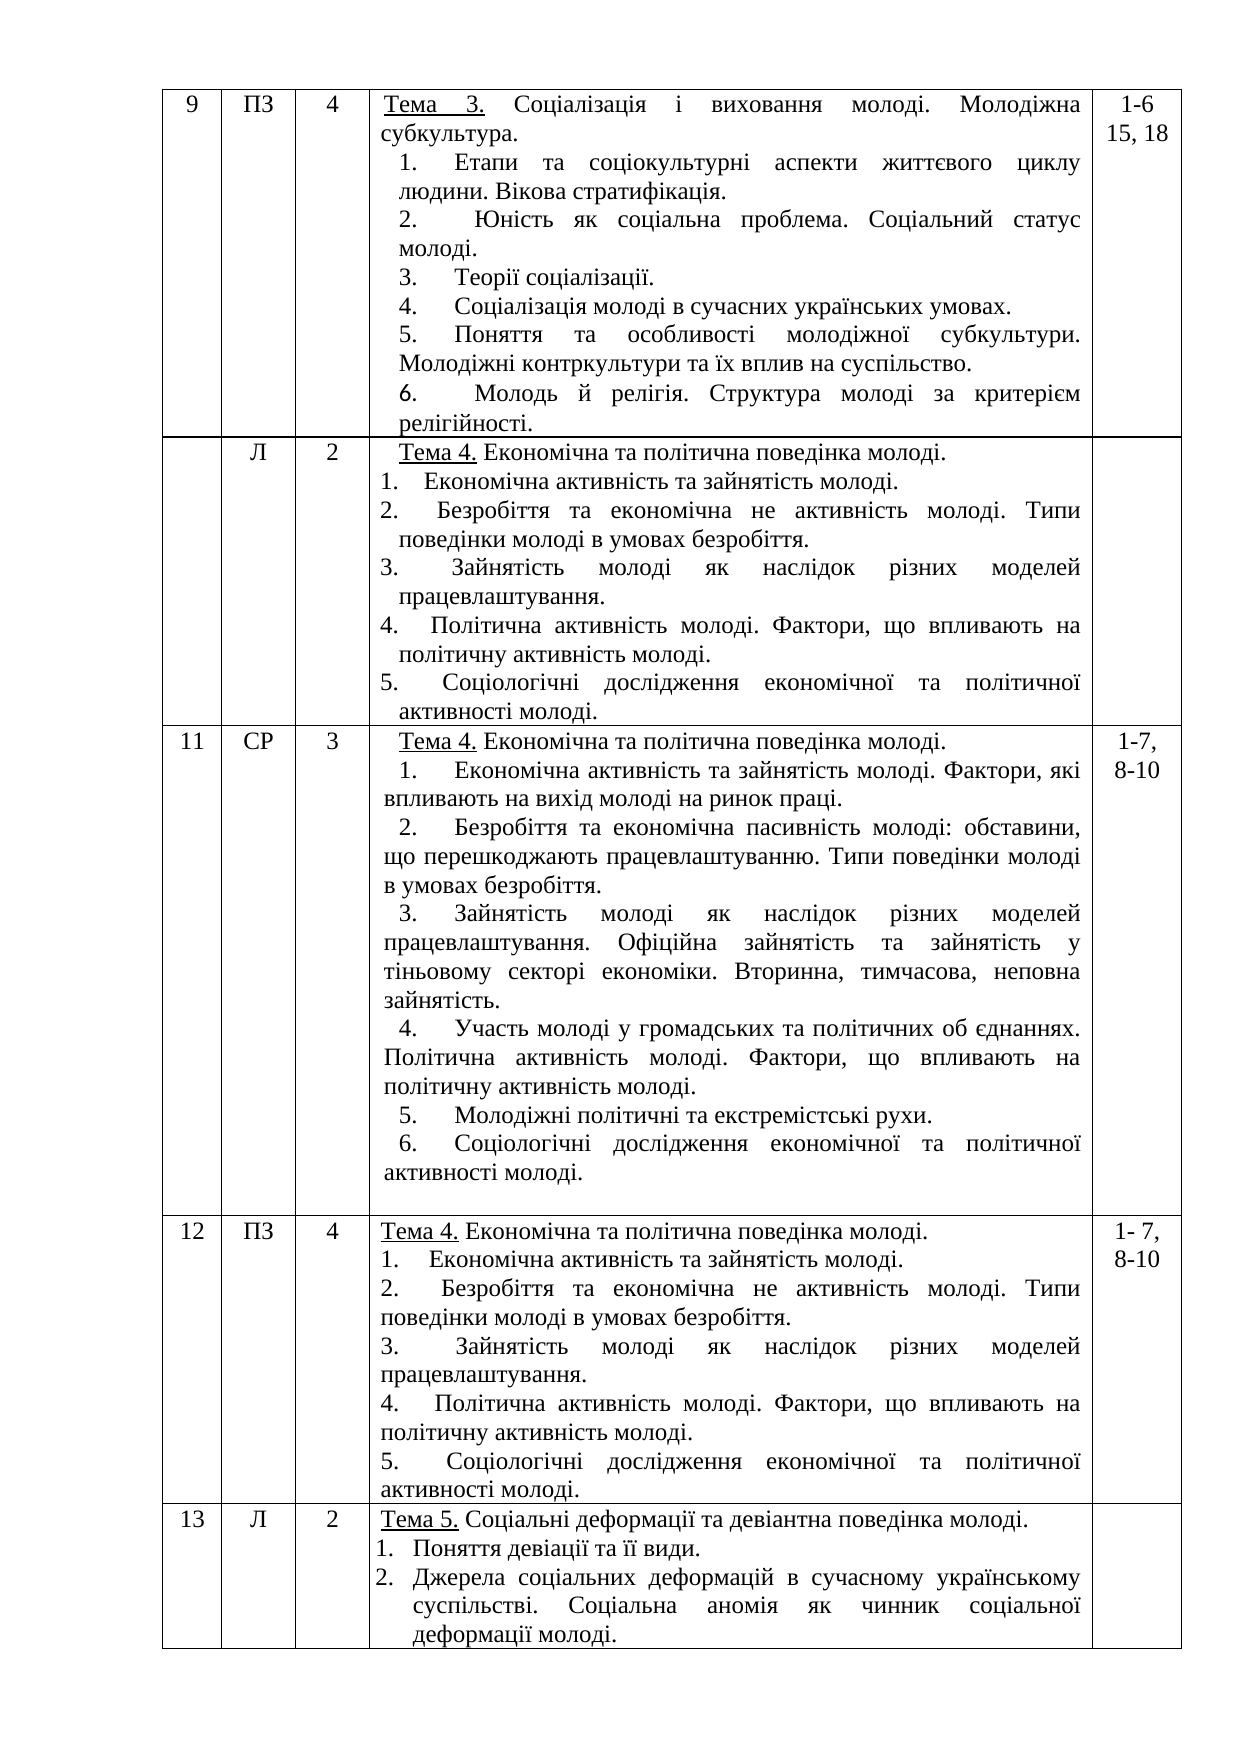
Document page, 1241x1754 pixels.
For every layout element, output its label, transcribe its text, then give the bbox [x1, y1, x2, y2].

table_cell СР [222, 726, 295, 1215]
table_cell 12 [163, 1216, 221, 1503]
table_cell 1- 7, 8-10 [1093, 1216, 1181, 1503]
table_cell 4 [296, 90, 369, 436]
table_cell Л [222, 438, 295, 725]
table_cell 4 [296, 1216, 369, 1503]
table_cell 2 [296, 438, 369, 725]
table_cell 1-6 15, 18 [1093, 90, 1181, 436]
table_cell 3 [296, 726, 369, 1215]
table_cell Тема 4. Економічна та політична поведінка молоді. Економічна активність та зайнятість молоді. Фактори, які впливають на вихід молоді на ринок праці. Безробіття та економічна пасивність молоді: обставини, що перешкоджають працевлаштуванню. Типи поведінки молоді в умовах безробіття. Зайнятість молоді як наслідок різних моделей працевлаштування. Офіційна зайнятість та зайнятість у тіньовому секторі економіки. Вторинна, тимчасова, неповна зайнятість. Участь молоді у громадських та політичних об єднаннях. Політична активність молоді. Фактори, що впливають на політичну активність молоді. Молодіжні політичні та екстремістські рухи. Соціологічні дослідження економічної та політичної активності молоді. [370, 726, 1092, 1215]
table_cell 1-7, 8-10 [1093, 726, 1181, 1215]
table_cell [1093, 438, 1181, 725]
table_cell ПЗ [222, 90, 295, 436]
table_cell Л [222, 1504, 295, 1648]
table_cell [163, 438, 221, 725]
table_cell Тема 4. Економічна та політична поведінка молоді. Економічна активність та зайнятість молоді. Безробіття та економічна не активність молоді. Типи поведінки молоді в умовах безробіття. Зайнятість молоді як наслідок різних моделей працевлаштування. Політична активність молоді. Фактори, що впливають на політичну активність молоді. Соціологічні дослідження економічної та політичної активності молоді. [370, 438, 1092, 725]
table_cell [370, 1504, 1092, 1648]
table_cell 11 [163, 726, 221, 1215]
table_cell Тема 3. Соціалізація і виховання молоді. Молодіжна субкультура. Етапи та соціокультурні аспекти життєвого циклу людини. Вікова стратифікація. Юність як соціальна проблема. Соціальний статус молоді. Теорії соціалізації. Соціалізація молоді в сучасних українських умовах. Поняття та особливості молодіжної субкультури. Молодіжні контркультури та їх вплив на суспільство. Молодь й релігія. Структура молоді за критерієм релігійності. [370, 90, 1092, 436]
table_cell ПЗ [222, 1216, 295, 1503]
table_cell 13 [163, 1504, 221, 1648]
table_cell 9 [163, 90, 221, 436]
table_cell 2 [296, 1504, 369, 1648]
table_cell [1093, 1504, 1181, 1648]
table_cell Тема 4. Економічна та політична поведінка молоді. 1. Економічна активність та зайнятість молоді. 2. Безробіття та економічна не активність молоді. Типи поведінки молоді в умовах безробіття. 3. Зайнятість молоді як наслідок різних моделей працевлаштування. 4. Політична активність молоді. Фактори, що впливають на політичну активність молоді. 5. Соціологічні дослідження економічної та політичної активності молоді. [370, 1216, 1092, 1503]
